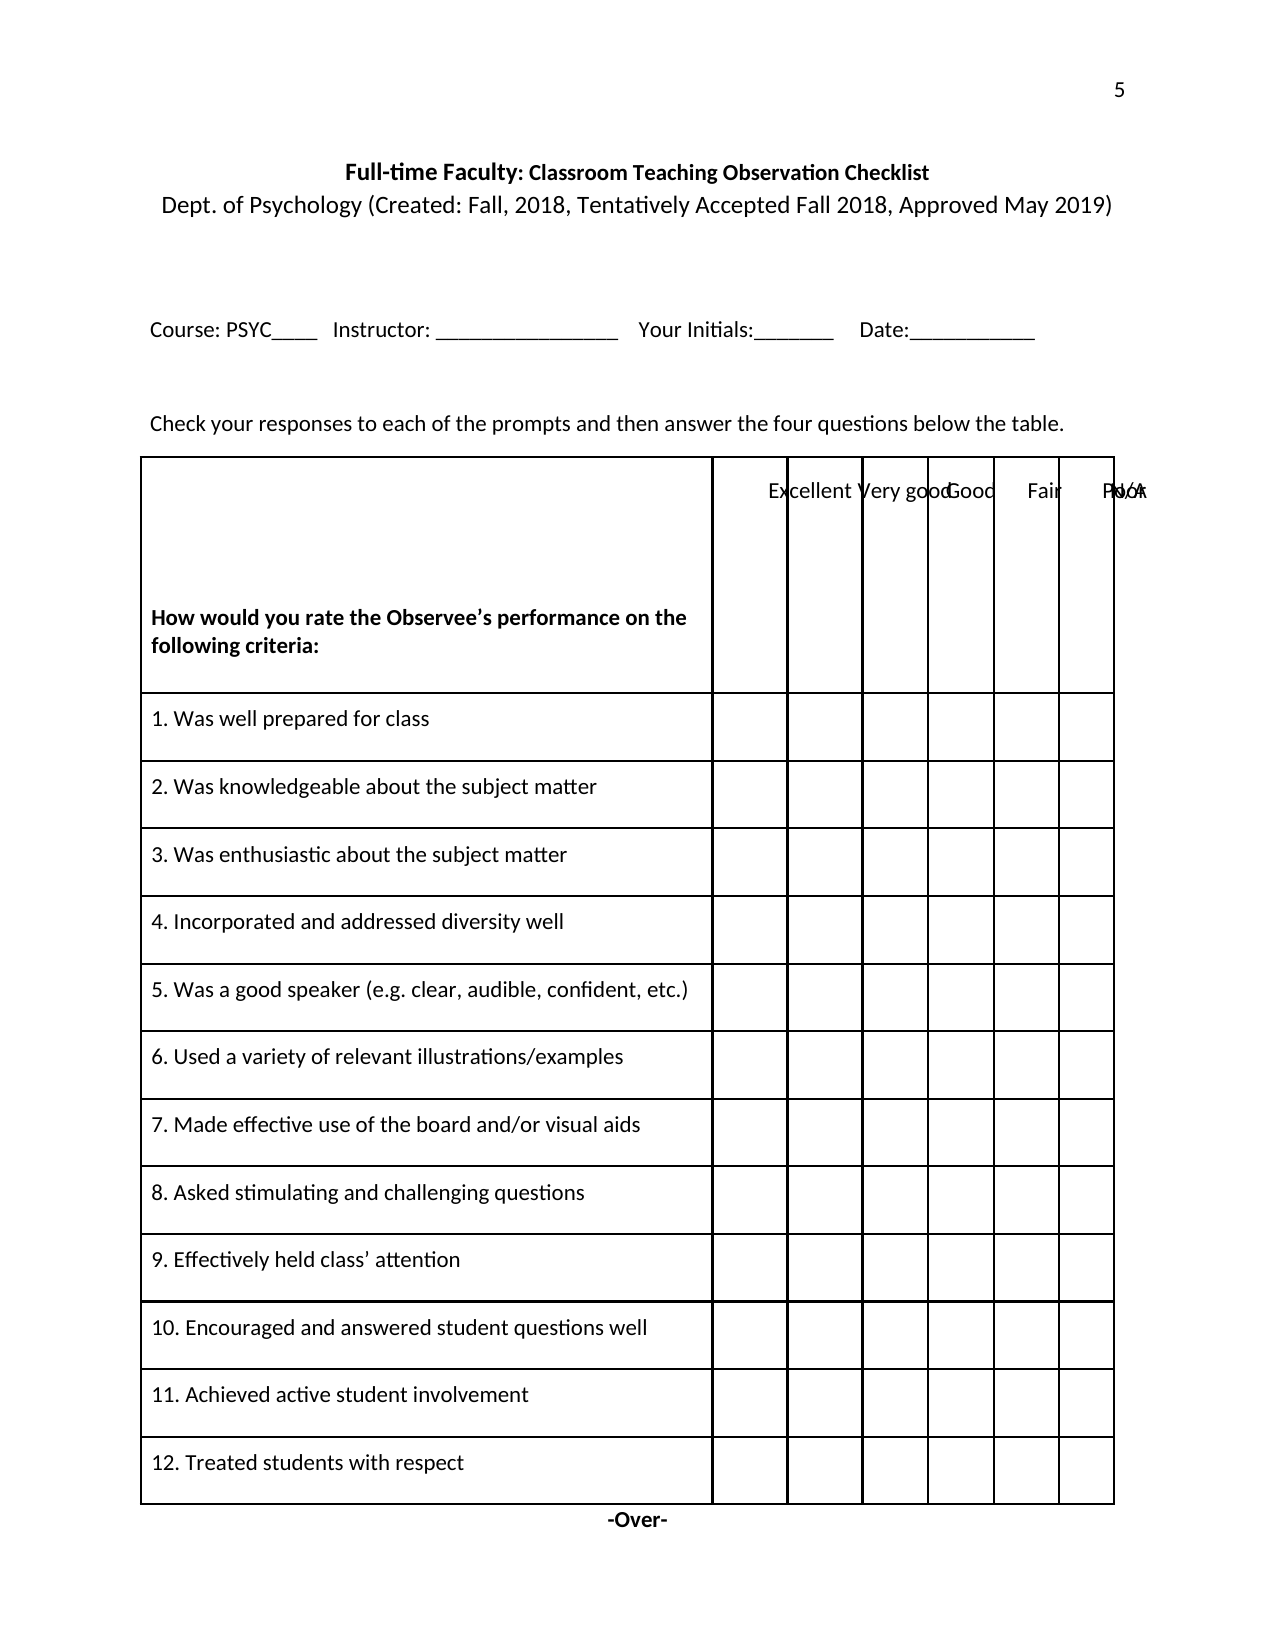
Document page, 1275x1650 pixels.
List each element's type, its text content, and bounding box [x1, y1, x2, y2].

table_cell [864, 1032, 927, 1098]
table_cell [1060, 1370, 1113, 1436]
table_cell [1060, 694, 1113, 759]
table_cell 11. Achieved active student involvement [142, 1370, 711, 1436]
table_cell [864, 1303, 927, 1368]
table_cell 2. Was knowledgeable about the subject matter [142, 762, 711, 827]
table_cell [714, 1167, 786, 1233]
table_cell [929, 1303, 993, 1368]
table_cell [1060, 1100, 1113, 1165]
table_cell [1060, 762, 1113, 827]
table_cell [929, 1032, 993, 1098]
table_cell 9. Effectively held class’ attention [142, 1235, 711, 1300]
table_cell [789, 1032, 861, 1098]
table_cell [929, 1235, 993, 1300]
table_cell [864, 694, 927, 759]
text Check your responses to each of the prompts and then answer the four questions below the table. [150, 409, 1125, 437]
table_cell [864, 1370, 927, 1436]
table_cell [995, 1370, 1058, 1436]
table_header [864, 458, 927, 692]
table_cell [789, 1303, 861, 1368]
table_cell [864, 762, 927, 827]
table_cell [714, 1235, 786, 1300]
table_cell [714, 694, 786, 759]
table_cell [1060, 1167, 1113, 1233]
table_cell [789, 1370, 861, 1436]
table_cell 1. Was well prepared for class [142, 694, 711, 759]
table_cell [995, 1438, 1058, 1503]
table_cell [995, 829, 1058, 895]
table_cell [995, 1303, 1058, 1368]
table_cell [864, 1438, 927, 1503]
table_cell [929, 897, 993, 962]
table_cell [789, 1100, 861, 1165]
table_cell [1060, 897, 1113, 962]
table_cell [714, 1100, 786, 1165]
table_cell [995, 1032, 1058, 1098]
table_cell 5. Was a good speaker (e.g. clear, audible, confident, etc.) [142, 965, 711, 1030]
table_cell [864, 965, 927, 1030]
table_cell 12. Treated students with respect [142, 1438, 711, 1503]
table_cell [789, 829, 861, 895]
table_cell [995, 694, 1058, 759]
table_cell [1060, 1032, 1113, 1098]
table_cell [789, 1167, 861, 1233]
table_cell [789, 897, 861, 962]
table_cell [789, 1438, 861, 1503]
table_header [1060, 458, 1113, 692]
table_cell [995, 897, 1058, 962]
table_cell [929, 1370, 993, 1436]
table_cell 10. Encouraged and answered student questions well [142, 1303, 711, 1368]
table_cell 6. Used a variety of relevant illustrations/examples [142, 1032, 711, 1098]
table_header [789, 458, 861, 692]
table_cell [1060, 1303, 1113, 1368]
table_cell [995, 1167, 1058, 1233]
table_cell [995, 1100, 1058, 1165]
text Course: PSYC____ Instructor: ________________ Your Initials:_______ Date:___________ [150, 316, 1125, 344]
table_cell [1060, 1235, 1113, 1300]
table_cell 3. Was enthusiastic about the subject matter [142, 829, 711, 895]
table_cell [929, 1100, 993, 1165]
table_cell [864, 1100, 927, 1165]
table_cell [929, 694, 993, 759]
table_cell [714, 762, 786, 827]
table_cell [995, 1235, 1058, 1300]
table_cell [789, 694, 861, 759]
table_cell [1060, 829, 1113, 895]
table_cell [714, 897, 786, 962]
table_cell [864, 1167, 927, 1233]
table_cell 4. Incorporated and addressed diversity well [142, 897, 711, 962]
table_cell [714, 965, 786, 1030]
table_cell [929, 1167, 993, 1233]
table_header [929, 458, 993, 692]
table_cell [714, 1438, 786, 1503]
table_cell [929, 829, 993, 895]
subtitle Full-time Faculty: Classroom Teaching Observation Checklist [150, 156, 1125, 187]
table_cell [714, 1303, 786, 1368]
table_cell [714, 829, 786, 895]
table_cell [929, 965, 993, 1030]
table_cell [789, 1235, 861, 1300]
table_cell [714, 1032, 786, 1098]
text -Over- [150, 1505, 1125, 1533]
table_cell [995, 965, 1058, 1030]
table_header How would you rate the Observee’s performance on the following criteria: [142, 458, 711, 692]
table_header [995, 458, 1058, 692]
table_header [714, 458, 786, 692]
table_cell [714, 1370, 786, 1436]
table_cell [864, 1235, 927, 1300]
table_cell [929, 1438, 993, 1503]
table_cell [789, 762, 861, 827]
table_cell [1060, 1438, 1113, 1503]
table_cell [864, 829, 927, 895]
table_cell [1060, 965, 1113, 1030]
table_cell 7. Made effective use of the board and/or visual aids [142, 1100, 711, 1165]
table_cell [995, 762, 1058, 827]
text Dept. of Psychology (Created: Fall, 2018, Tentatively Accepted Fall 2018, Approved May 2019) [150, 189, 1125, 219]
table_cell [864, 897, 927, 962]
table_cell [789, 965, 861, 1030]
table_cell 8. Asked stimulating and challenging questions [142, 1167, 711, 1233]
table_cell [929, 762, 993, 827]
